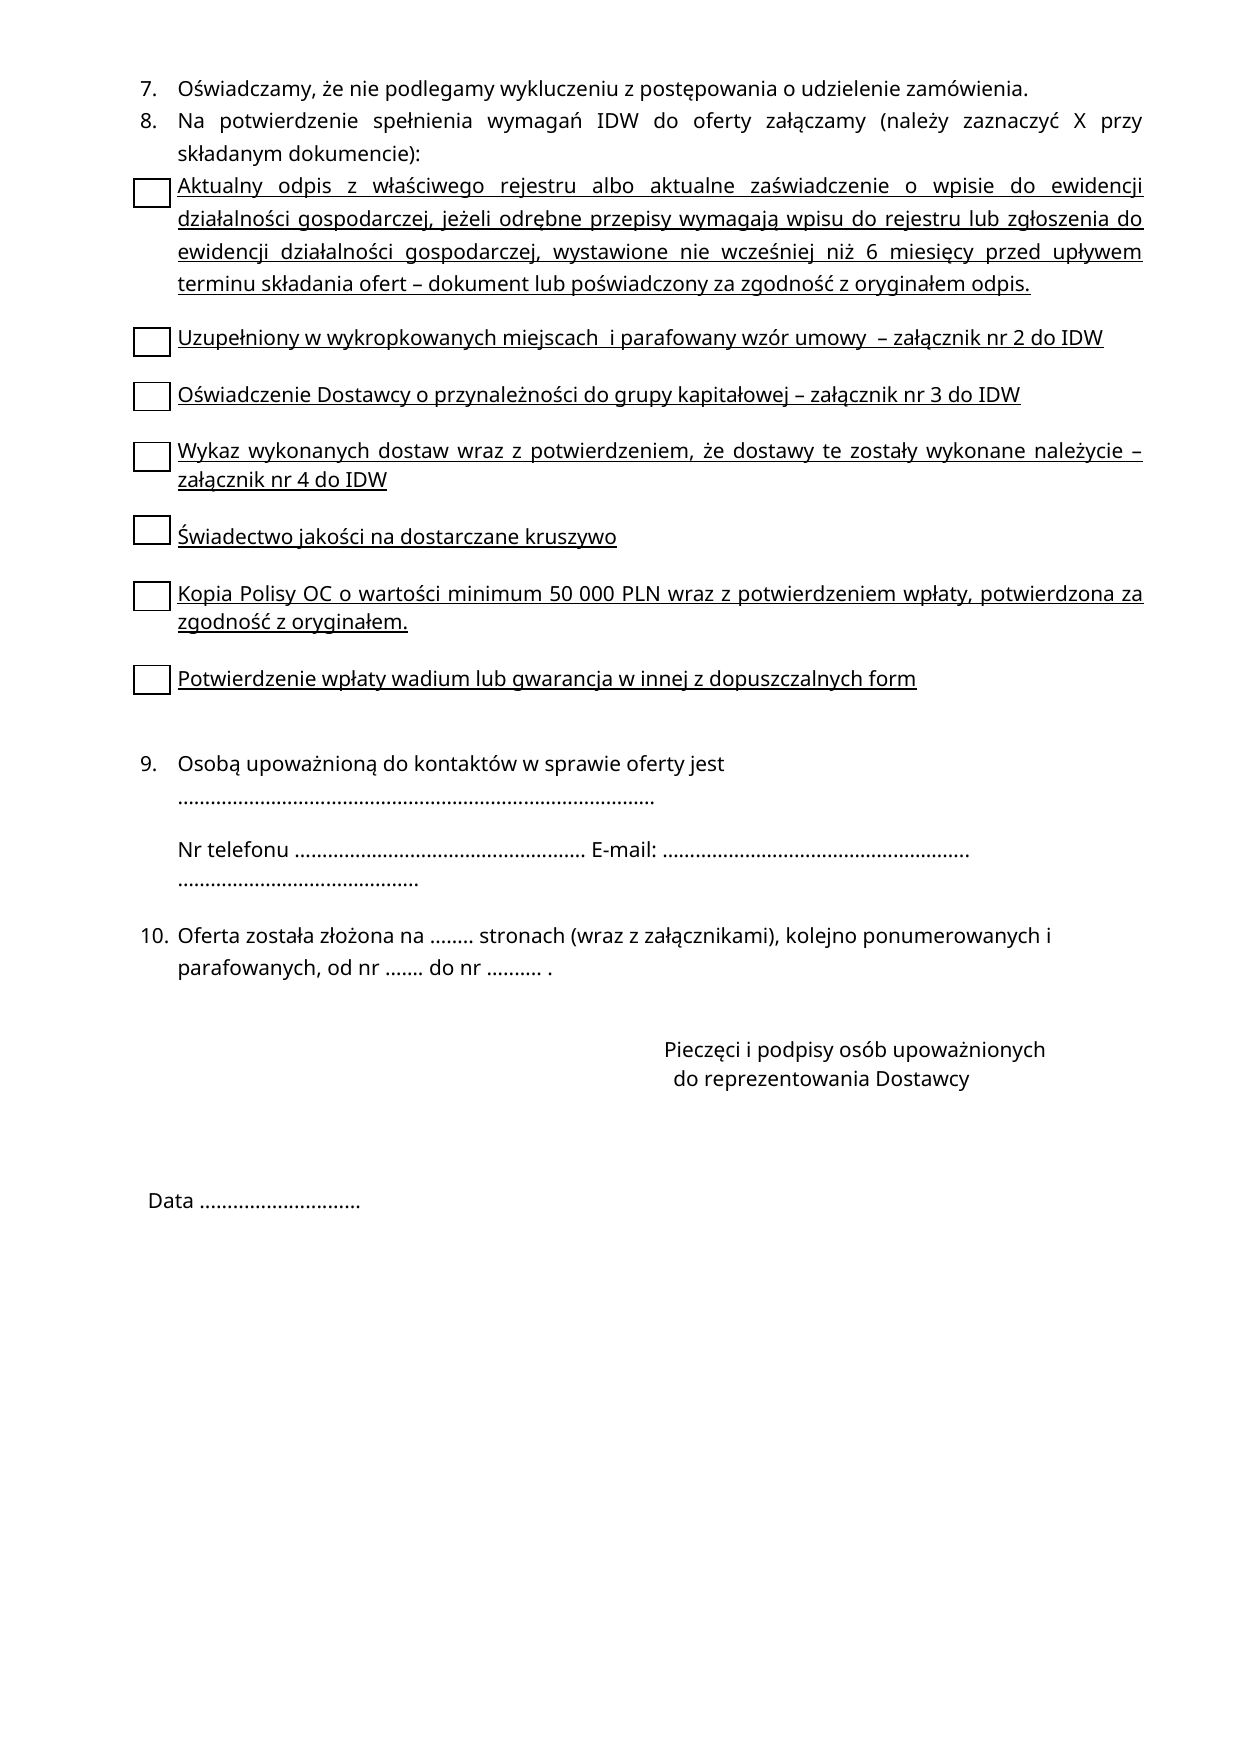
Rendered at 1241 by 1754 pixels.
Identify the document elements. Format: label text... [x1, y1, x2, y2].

list Oświadczamy, że nie podlegamy wykluczeniu z postępowania o udzielenie zamówienia. [140, 74, 1144, 102]
list Na potwierdzenie spełnienia wymagań IDW do oferty załączamy (należy zaznaczyć X przy składanym dokumencie): [140, 106, 1144, 167]
text Nr telefonu ……………………………….……………. E-mail: ………………………………………………..…………………………………….. [177, 836, 1144, 892]
text Wykaz wykonanych dostaw wraz z potwierdzeniem, że dostawy te zostały wykonane należycie – załącznik nr 4 do IDW [177, 437, 1144, 493]
list Aktualny odpis z właściwego rejestru albo aktualne zaświadczenie o wpisie do ewidencji działalności gospodarczej, jeżeli odrębne przepisy wymagają wpisu do rejestru lub zgłoszenia do ewidencji działalności gospodarczej, wystawione nie wcześniej niż 6 miesięcy przed upływem terminu składania ofert – dokument lub poświadczony za zgodność z oryginałem odpis. [140, 172, 1144, 298]
text Potwierdzenie wpłaty wadium lub gwarancja w innej z dopuszczalnych form [177, 664, 1144, 693]
text do reprezentowania Dostawcy [148, 1064, 1144, 1092]
text Data ............................. [148, 1186, 1144, 1214]
text Świadectwo jakości na dostarczane kruszywo [177, 522, 1144, 550]
text Kopia Polisy OC o wartości minimum 50 000 PLN wraz z potwierdzeniem wpłaty, potwierdzona za zgodność z oryginałem. [177, 604, 1144, 636]
text Kopia Polisy OC o wartości minimum 50 000 PLN wraz z potwierdzeniem wpłaty, potwierdzona za zgodność z oryginałem. [177, 579, 1144, 603]
list Osobą upoważnioną do kontaktów w sprawie oferty jest …………………………………………………………………………… [140, 749, 1144, 811]
text Pieczęci i podpisy osób upoważnionych [148, 1035, 1144, 1064]
text Oświadczenie Dostawcy o przynależności do grupy kapitałowej – załącznik nr 3 do IDW [177, 380, 1144, 408]
list Oferta została złożona na …….. stronach (wraz z załącznikami), kolejno ponumerowanych i parafowanych, od nr ……. do nr …..….. . [140, 921, 1144, 982]
text Uzupełniony w wykropkowanych miejscach i parafowany wzór umowy – załącznik nr 2 do IDW [177, 323, 1144, 351]
